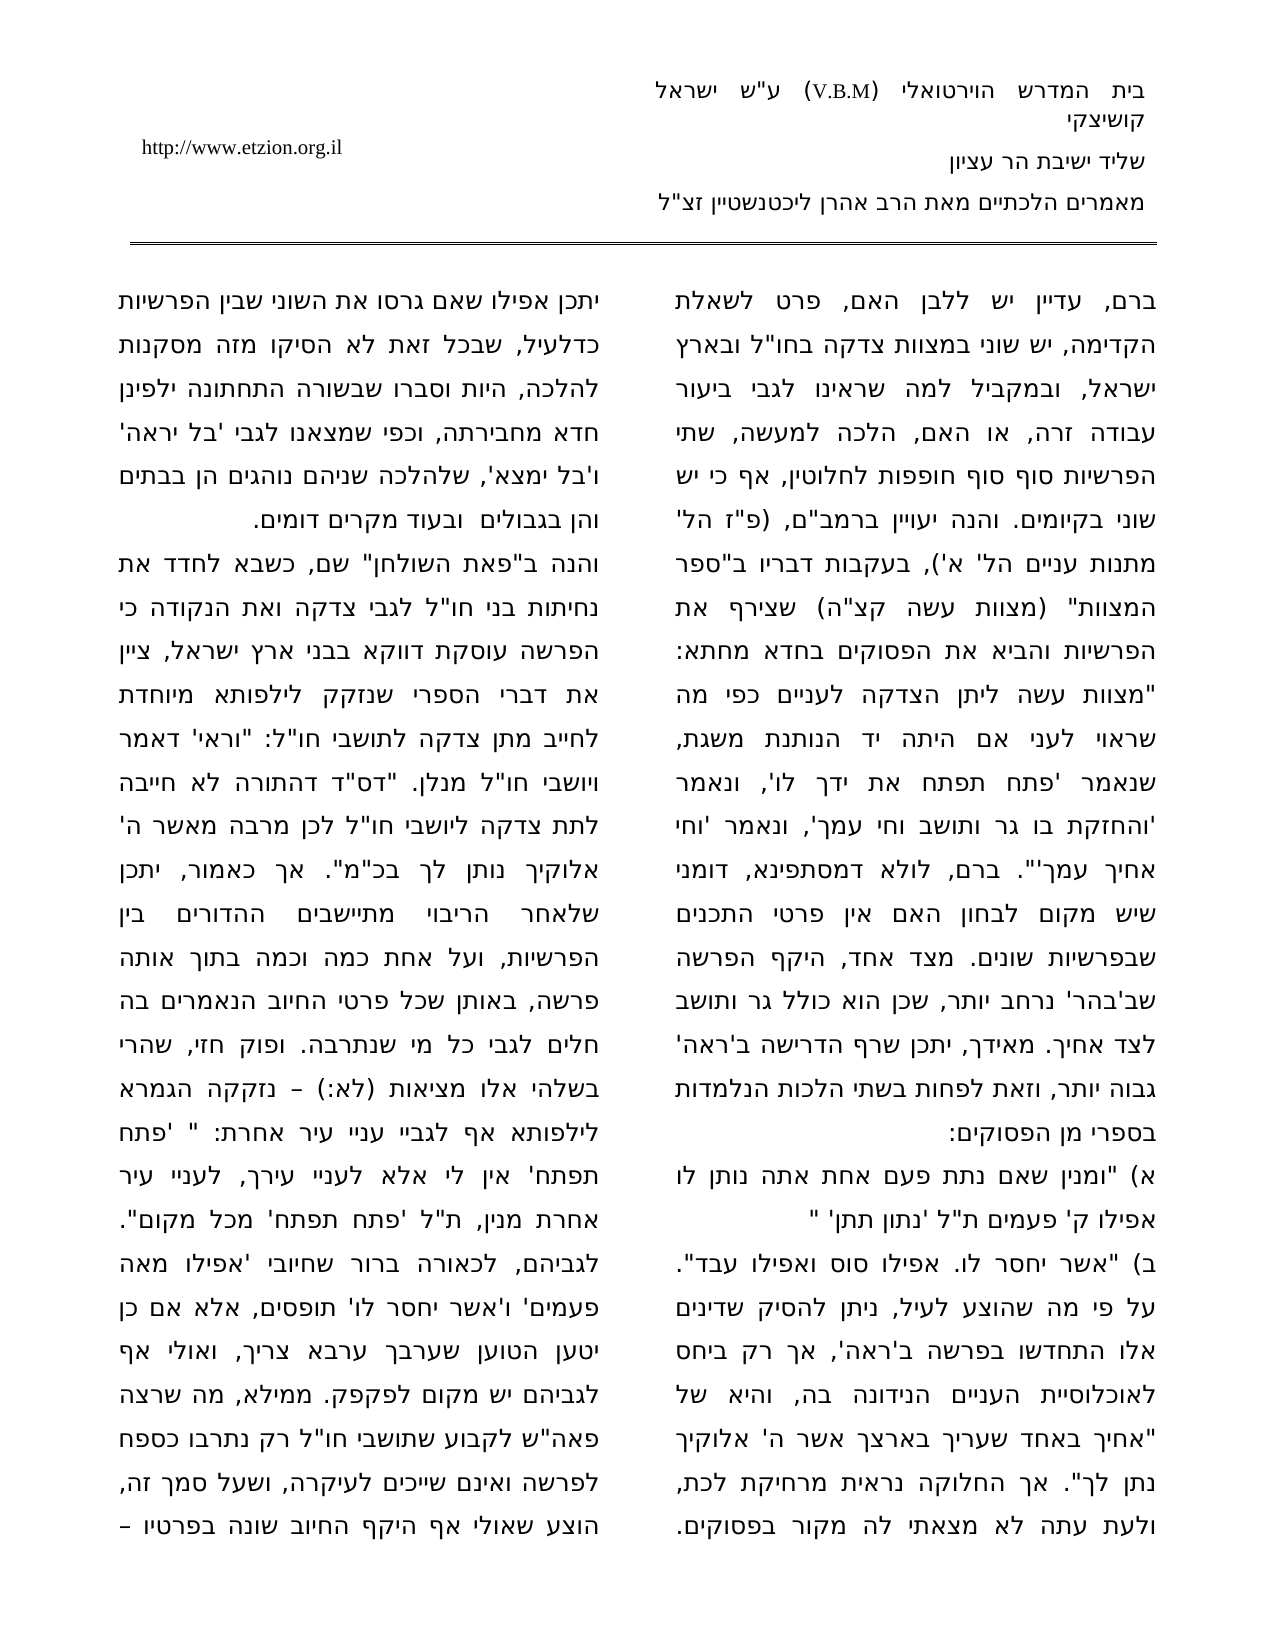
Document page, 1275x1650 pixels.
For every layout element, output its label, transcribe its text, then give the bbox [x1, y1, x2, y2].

text א) "ומנין שאם נתת פעם אחת אתה נותן לו אפילו ק' פעמים ת"ל 'נתון תתן' " [675, 1161, 1157, 1234]
text ב) "אשר יחסר לו. אפילו סוס ואפילו עבד". על פי מה שהוצע לעיל, ניתן להסיק שדינים אלו התחדשו בפרשה ב'ראה', אך רק ביחס לאוכלוסיית העניים הנידונה בה, והיא של "אחיך באחד שעריך בארצך אשר ה' אלוקיך נתן לך". אך החלוקה נראית מרחיקת לכת, ולעת עתה לא מצאתי לה מקור בפסוקים. יתכן אפילו שאם גרסו את השוני שבין הפרשיות כדלעיל, שבכל זאת לא הסיקו מזה מסקנות להלכה, היות וסברו שבשורה התחתונה ילפינן חדא מחבירתה, וכפי שמצאנו לגבי 'בל יראה' ו'בל ימצא', שלהלכה שניהם נוהגים הן בבתים והן בגבולים ובעוד מקרים דומים. [118, 286, 600, 534]
text ב) "אשר יחסר לו. אפילו סוס ואפילו עבד". על פי מה שהוצע לעיל, ניתן להסיק שדינים אלו התחדשו בפרשה ב'ראה', אך רק ביחס לאוכלוסיית העניים הנידונה בה, והיא של "אחיך באחד שעריך בארצך אשר ה' אלוקיך נתן לך". אך החלוקה נראית מרחיקת לכת, ולעת עתה לא מצאתי לה מקור בפסוקים. יתכן אפילו שאם גרסו את השוני שבין הפרשיות כדלעיל, שבכל זאת לא הסיקו מזה מסקנות להלכה, היות וסברו שבשורה התחתונה ילפינן חדא מחבירתה, וכפי שמצאנו לגבי 'בל יראה' ו'בל ימצא', שלהלכה שניהם נוהגים הן בבתים והן בגבולים ובעוד מקרים דומים. [675, 1249, 1157, 1541]
text ברם, עדיין יש ללבן האם, פרט לשאלת הקדימה, יש שוני במצוות צדקה בחו"ל ובארץ ישראל, ובמקביל למה שראינו לגבי ביעור עבודה זרה, או האם, הלכה למעשה, שתי הפרשיות סוף סוף חופפות לחלוטין, אף כי יש שוני בקיומים. והנה יעויין ברמב"ם, (פ"ז הל' מתנות עניים הל' א'), בעקבות דבריו ב"ספר המצוות" (מצוות עשה קצ"ה) שצירף את הפרשיות והביא את הפסוקים בחדא מחתא: "מצוות עשה ליתן הצדקה לעניים כפי מה שראוי לעני אם היתה יד הנותנת משגת, שנאמר 'פתח תפתח את ידך לו', ונאמר 'והחזקת בו גר ותושב וחי עמך', ונאמר 'וחי אחיך עמך'". ברם, לולא דמסתפינא, דומני שיש מקום לבחון האם אין פרטי התכנים שבפרשיות שונים. מצד אחד, היקף הפרשה שב'בהר' נרחב יותר, שכן הוא כולל גר ותושב לצד אחיך. מאידך, יתכן שרף הדרישה ב'ראה' גבוה יותר, וזאת לפחות בשתי הלכות הנלמדות בספרי מן הפסוקים: [675, 286, 1157, 1147]
